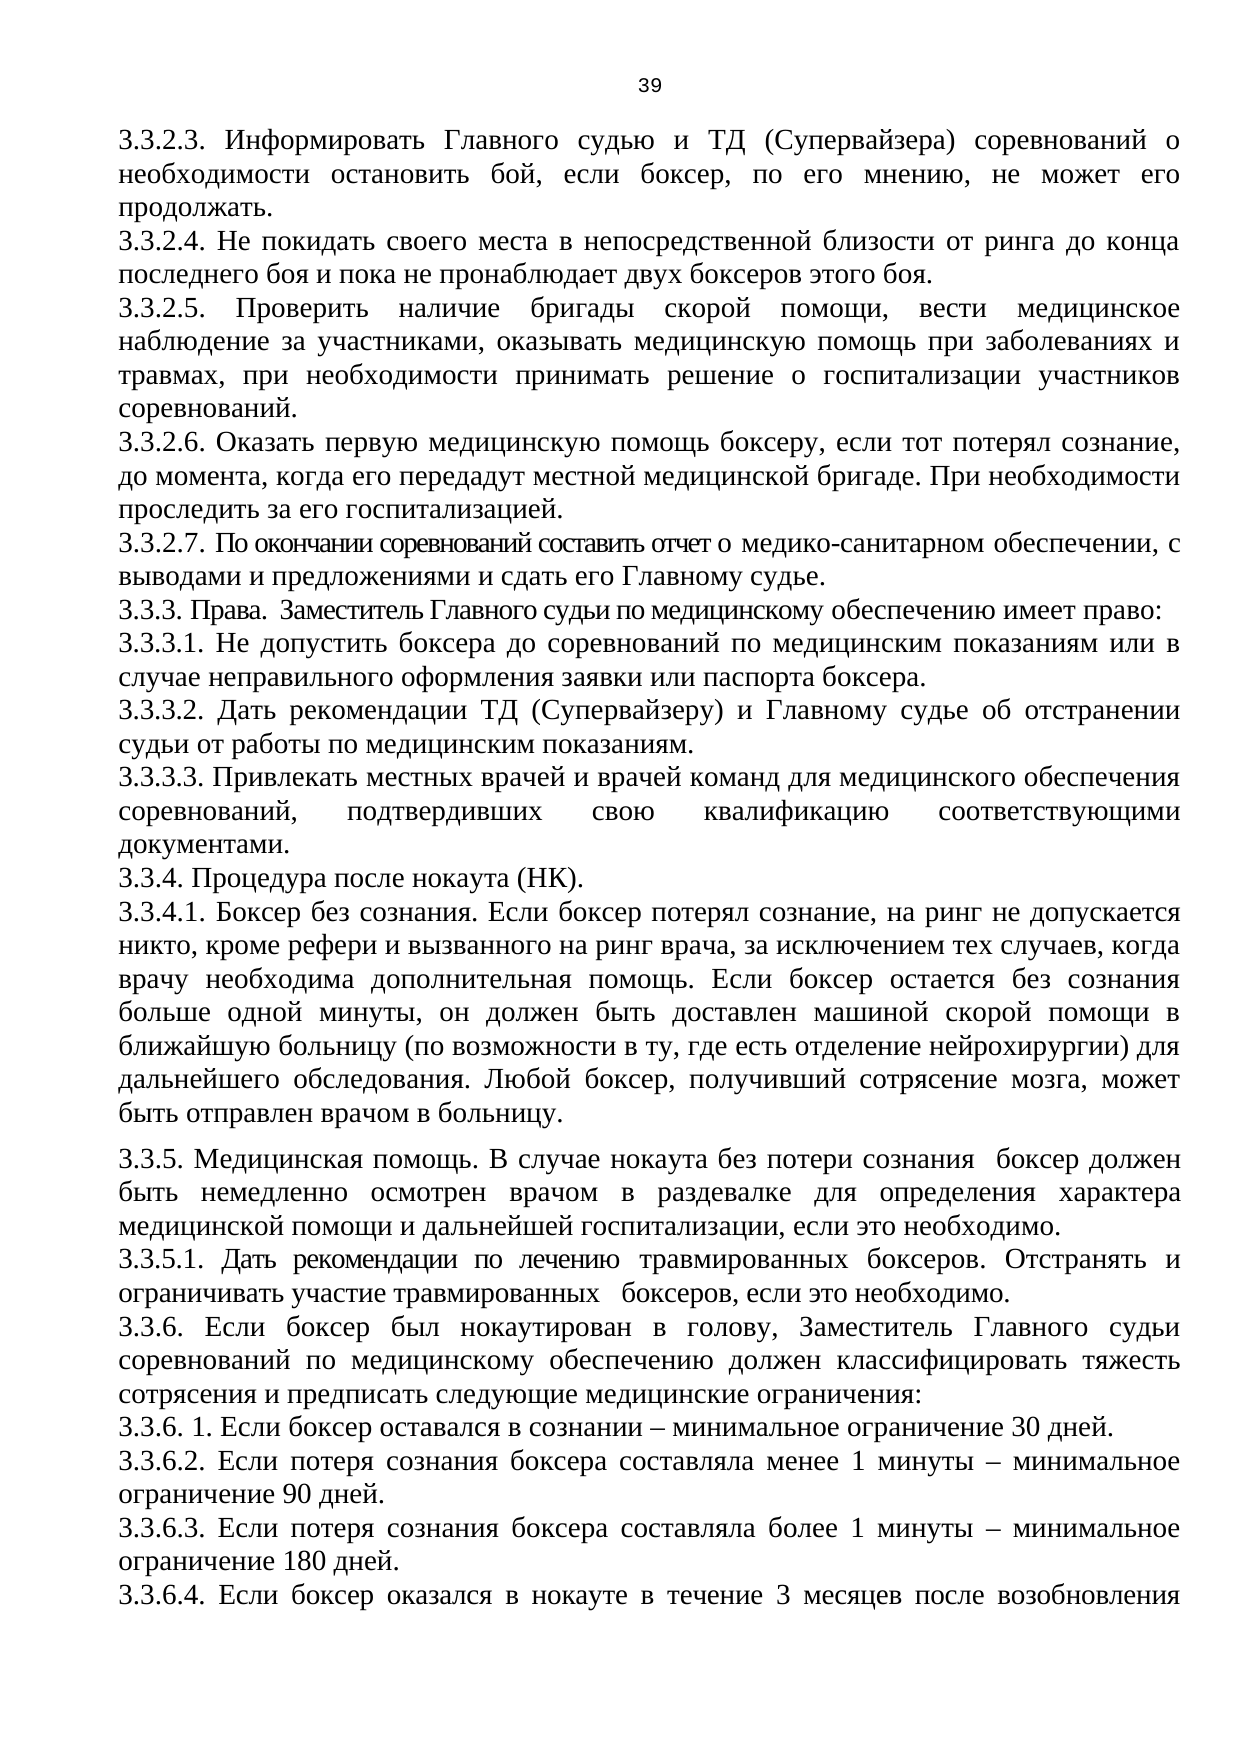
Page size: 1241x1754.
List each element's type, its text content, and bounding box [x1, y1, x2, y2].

text 3.3.4.1. Боксер без сознания. Если боксер потерял сознание, на ринг не допускается никто, кроме рефери и вызванного на ринг врача, за исключением тех случаев, когда врачу необходима дополнительная помощь. Если боксер остается без сознания больше одной минуты, он должен быть доставлен машиной скорой помощи в ближайшую больницу (по возможности в ту, где есть отделение нейрохирургии) для дальнейшего обследования. Любой боксер, получивший сотрясение мозга, может быть отправлен врачом в больницу. [118, 894, 1181, 1128]
text 3.3.5.1. Дать рекомендации по лечению травмированных боксеров. Отстранять и ограничивать участие травмированных боксеров, если это необходимо. [118, 1242, 1181, 1309]
text 3.3.3.2. Дать рекомендации ТД (Супервайзеру) и Главному судье об отстранении судьи от работы по медицинским показаниям. [118, 692, 1181, 759]
text 3.3.3.3. Привлекать местных врачей и врачей команд для медицинского обеспечения соревнований, подтвердивших свою квалификацию соответствующими документами. [118, 759, 1181, 860]
text 3.3.6. Если боксер был нокаутирован в голову, Заместитель Главного судьи соревнований по медицинскому обеспечению должен классифицировать тяжесть сотрясения и предписать следующие медицинские ограничения: [118, 1309, 1181, 1409]
text 3.3.2.6. Оказать первую медицинскую помощь боксеру, если тот потерял сознание, до момента, когда его передадут местной медицинской бригаде. При необходимости проследить за его госпитализацией. [118, 424, 1181, 525]
text 3.3.2.3. Информировать Главного судью и ТД (Супервайзера) соревнований о необходимости остановить бой, если боксер, по его мнению, не может его продолжать. [118, 122, 1181, 223]
text 3.3.5. Медицинская помощь. В случае нокаута без потери сознания боксер должен быть немедленно осмотрен врачом в раздевалке для определения характера медицинской помощи и дальнейшей госпитализации, если это необходимо. [118, 1141, 1181, 1242]
text 3.3.3.1. Не допустить боксера до соревнований по медицинским показаниям или в случае неправильного оформления заявки или паспорта боксера. [118, 625, 1181, 692]
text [118, 1577, 1181, 1611]
text 3.3.3. Права. Заместитель Главного судьи по медицинскому обеспечению имеет право: [118, 592, 1181, 625]
text 3.3.6. 1. Если боксер оставался в сознании – минимальное ограничение 30 дней. [118, 1409, 1181, 1443]
text 3.3.2.4. Не покидать своего места в непосредственной близости от ринга до конца последнего боя и пока не пронаблюдает двух боксеров этого боя. [118, 223, 1181, 290]
text 3.3.6.3. Если потеря сознания боксера составляла более 1 минуты – минимальное ограничение 180 дней. [118, 1510, 1181, 1577]
text 3.3.4. Процедура после нокаута (НК). [118, 860, 1181, 894]
text 3.3.2.7. По окончании соревнований составить отчет о медико-санитарном обеспечении, с выводами и предложениями и сдать его Главному судье. [118, 525, 1181, 592]
text 3.3.2.5. Проверить наличие бригады скорой помощи, вести медицинское наблюдение за участниками, оказывать медицинскую помощь при заболеваниях и травмах, при необходимости принимать решение о госпитализации участников соревнований. [118, 290, 1181, 424]
text 3.3.6.2. Если потеря сознания боксера составляла менее 1 минуты – минимальное ограничение 90 дней. [118, 1443, 1181, 1510]
